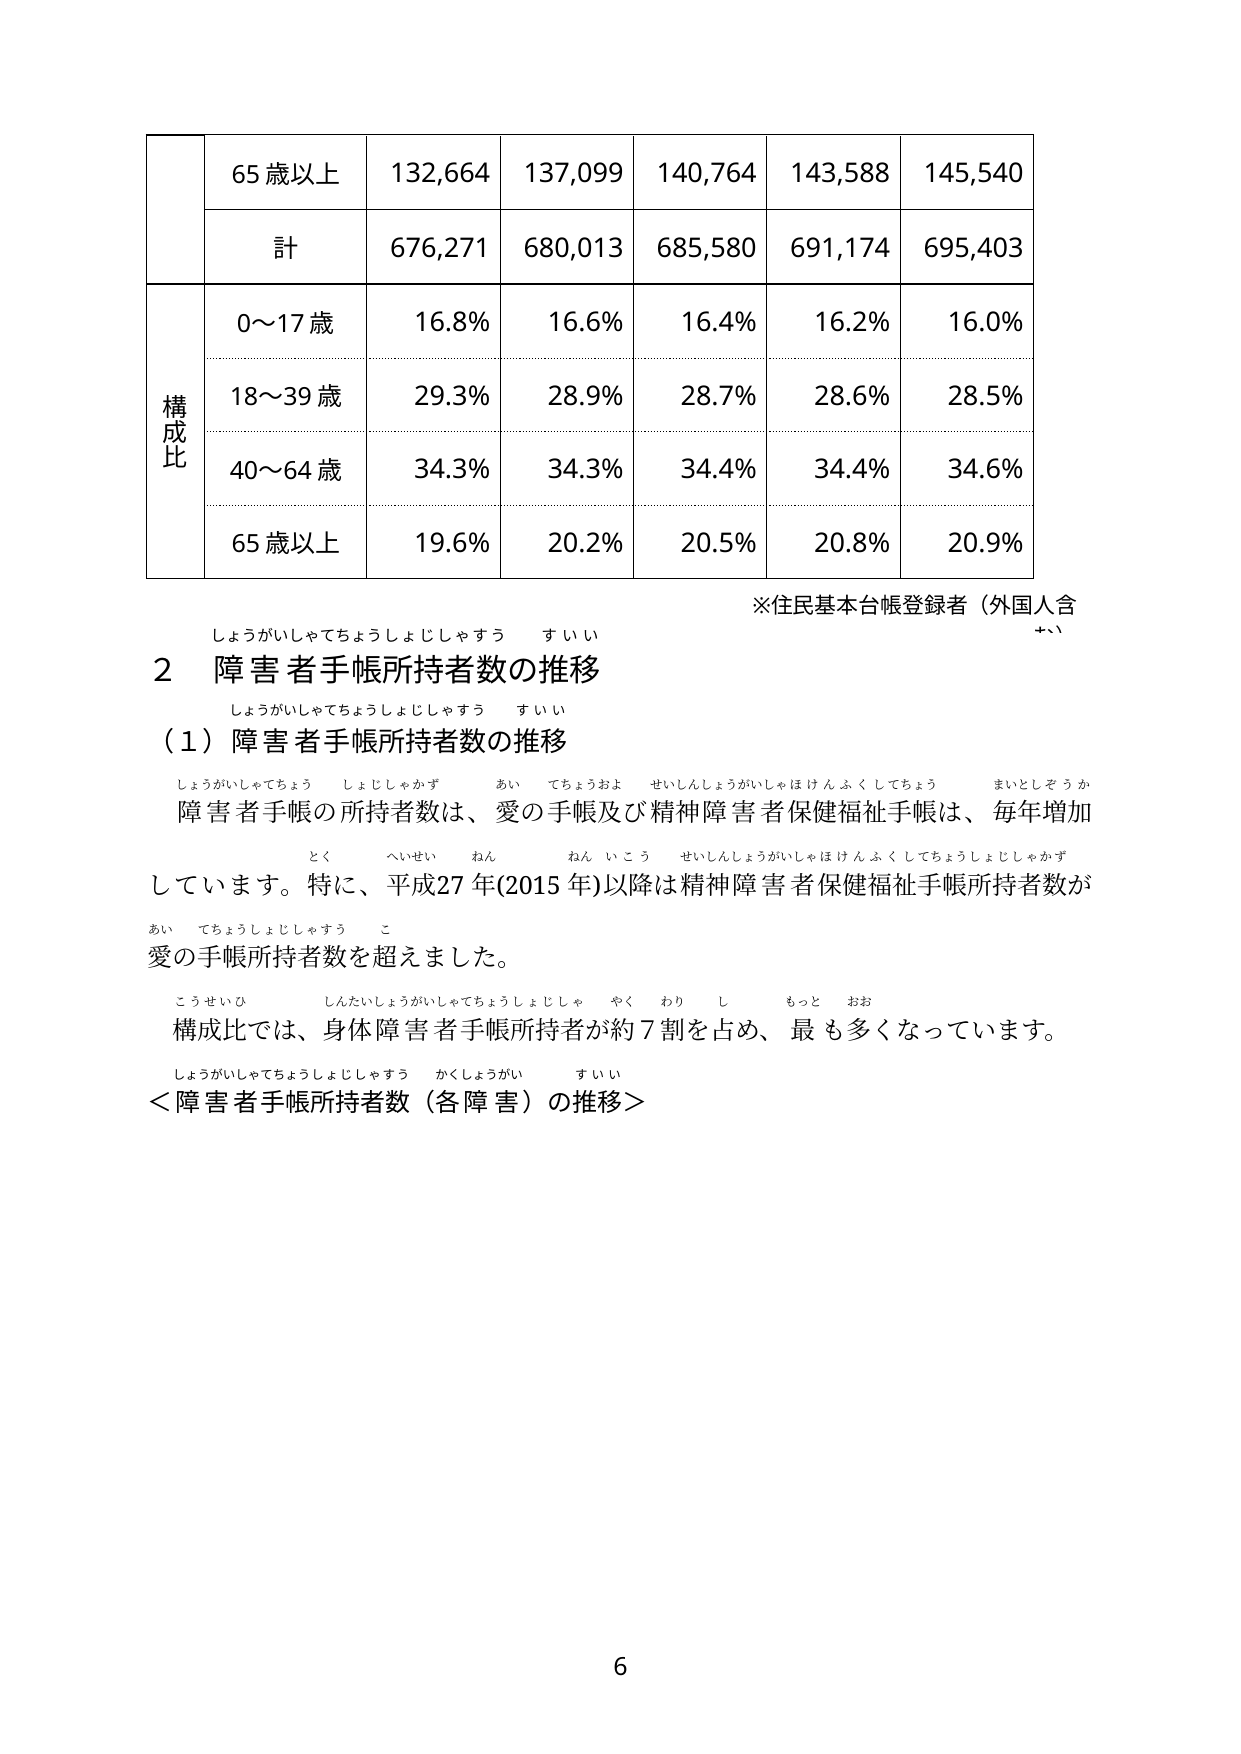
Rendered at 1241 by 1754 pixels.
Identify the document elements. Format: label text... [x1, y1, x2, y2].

table_cell 695,403 [901, 210, 1033, 283]
table_cell 676,271 [367, 210, 500, 283]
table_cell 137,099 [500, 135, 634, 208]
table_cell 34.3% [367, 431, 500, 505]
table_cell 28.5% [901, 358, 1033, 431]
table_cell 680,013 [501, 210, 633, 283]
table_cell 20.8% [767, 505, 900, 578]
table_cell 140,764 [634, 135, 767, 208]
table_cell 34.3% [501, 431, 633, 505]
table_cell 65歳以上 [205, 505, 366, 578]
table_cell 691,174 [767, 210, 900, 283]
table_cell 構成比 [147, 285, 204, 578]
table_cell 0～17歳 [205, 285, 366, 358]
table_cell 145,540 [900, 135, 1033, 208]
table_cell 29.3% [367, 358, 500, 431]
table_cell 計 [205, 210, 366, 283]
table_cell 28.7% [634, 358, 766, 431]
table_cell 20.5% [634, 505, 766, 578]
table_cell 34.4% [767, 431, 900, 505]
text （１）の [148, 693, 1092, 766]
text では、が７をめ、もくなっています。 [148, 983, 1092, 1056]
text ２ の [148, 621, 1092, 693]
table_cell 16.0% [901, 285, 1033, 358]
table_cell 20.2% [501, 505, 633, 578]
table_cell 40～64歳 [205, 431, 366, 505]
table_cell 16.4% [634, 285, 766, 358]
table_cell 685,580 [634, 210, 766, 283]
table_cell 20.9% [901, 505, 1033, 578]
table_cell 34.6% [901, 431, 1033, 505]
table_cell 143,588 [767, 135, 900, 208]
table_cell 16.8% [367, 285, 500, 358]
table_cell 28.6% [767, 358, 900, 431]
table_cell 65歳以上 [205, 135, 367, 208]
table_cell 19.6% [367, 505, 500, 578]
table_cell 16.2% [767, 285, 900, 358]
table_cell 28.9% [501, 358, 633, 431]
table_cell 18～39歳 [205, 358, 366, 431]
text のは、のびは、しています。に、27(2015)はがのをえました。 [148, 766, 1092, 983]
table_cell 16.6% [501, 285, 633, 358]
table_cell 132,664 [367, 135, 500, 208]
text ＜（）の＞ [148, 1056, 1092, 1128]
table_cell 34.4% [634, 431, 766, 505]
